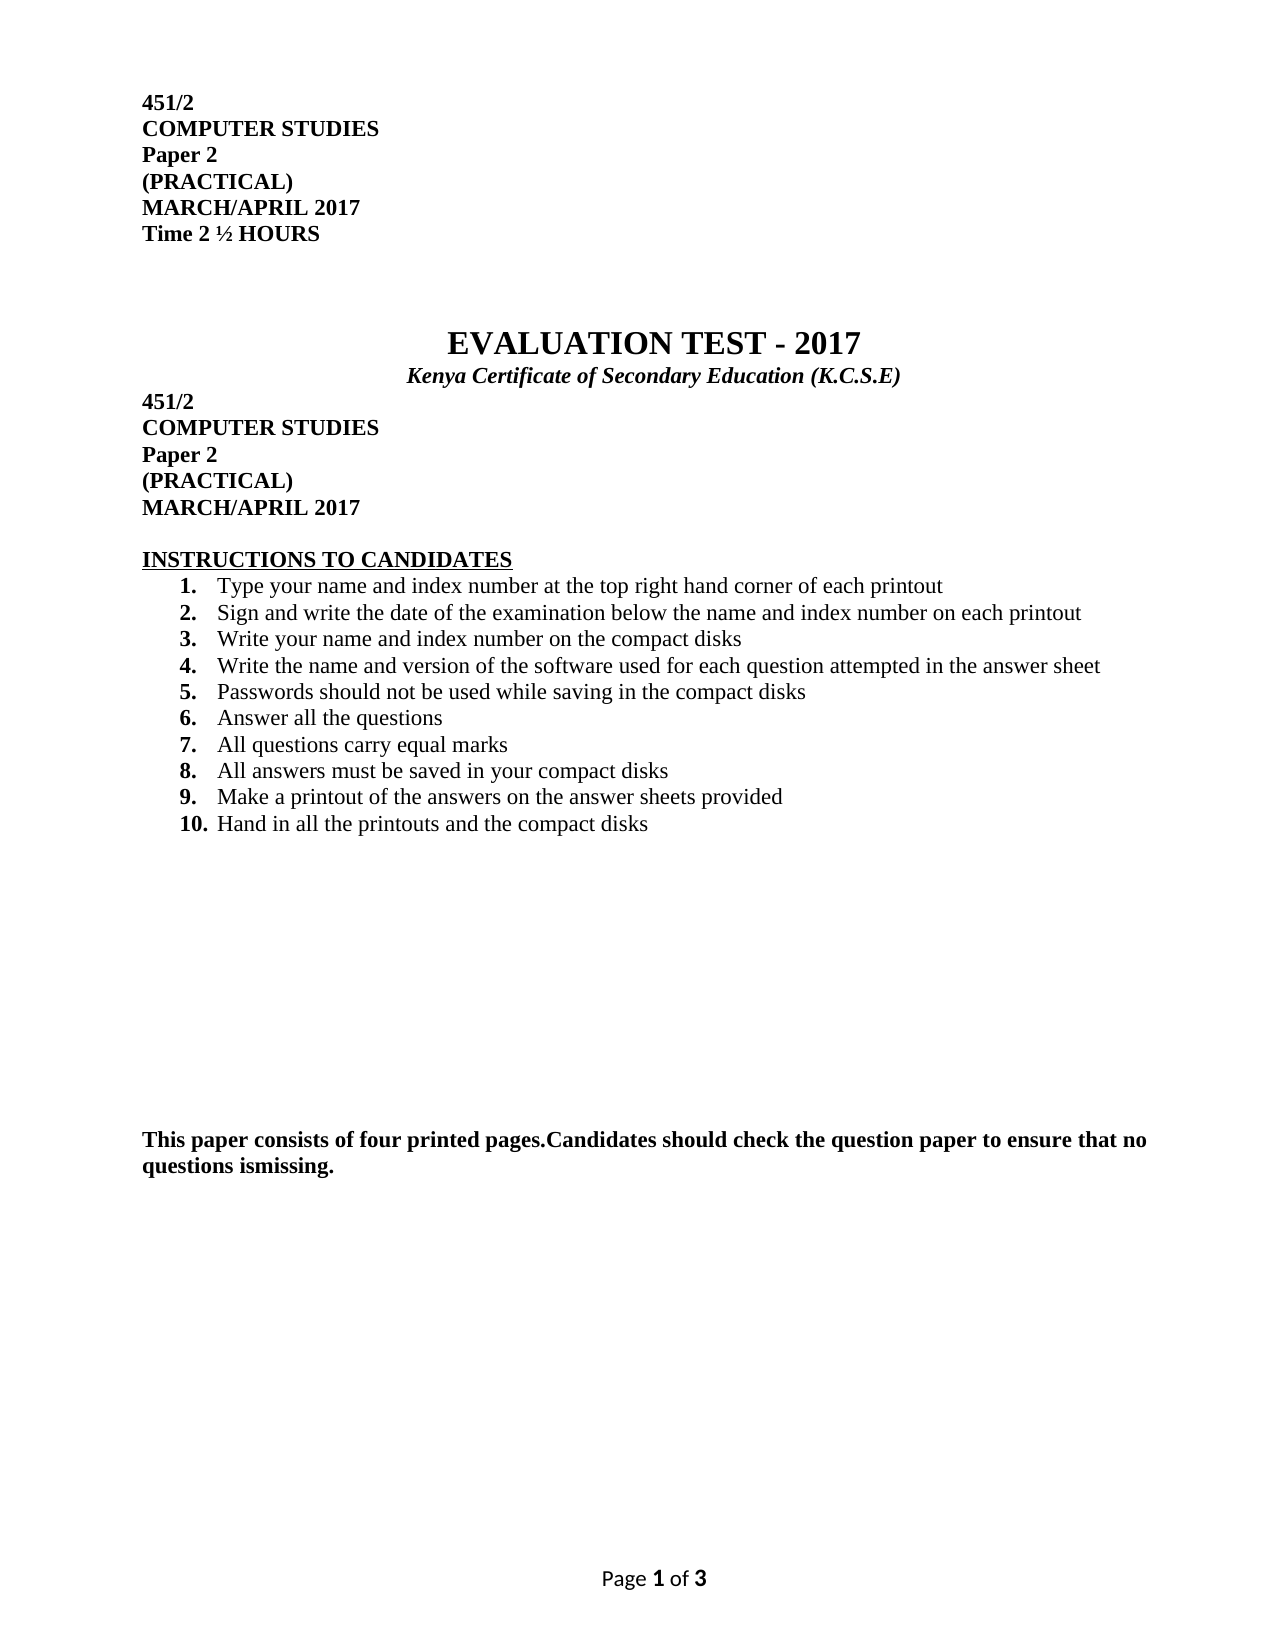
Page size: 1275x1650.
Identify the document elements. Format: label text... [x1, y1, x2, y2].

list Make a printout of the answers on the answer sheets provided [179, 783, 1166, 810]
text 451/2 [142, 89, 1166, 115]
text 451/2 [142, 388, 1166, 414]
text COMPUTER STUDIES [142, 414, 1166, 441]
list Sign and write the date of the examination below the name and index number on each printout [179, 599, 1166, 625]
list Write the name and version of the software used for each question attempted in the answer sheet [179, 652, 1166, 678]
text COMPUTER STUDIES [142, 115, 1166, 141]
text (PRACTICAL) [142, 168, 1166, 194]
list Hand in all the printouts and the compact disks [179, 810, 1166, 836]
text EVALUATION TEST - 2017 [142, 323, 1166, 362]
list All questions carry equal marks [179, 731, 1166, 757]
list Passwords should not be used while saving in the compact disks [179, 678, 1166, 704]
text MARCH/APRIL 2017 [142, 194, 1166, 220]
text Kenya Certificate of Secondary Education (K.C.S.E) [142, 362, 1166, 388]
text (PRACTICAL) [142, 467, 1166, 493]
list Answer all the questions [179, 704, 1166, 731]
text MARCH/APRIL 2017 [142, 493, 1166, 520]
text This paper consists of four printed pages.Candidates should check the question paper to ensure that no questions ismissing. [142, 1126, 1166, 1179]
list All answers must be saved in your compact disks [179, 757, 1166, 783]
text Time 2 ½ HOURS [142, 220, 1166, 247]
text Paper 2 [142, 141, 1166, 168]
text Paper 2 [142, 441, 1166, 467]
list Write your name and index number on the compact disks [179, 625, 1166, 652]
list Type your name and index number at the top right hand corner of each printout [179, 573, 1166, 599]
text INSTRUCTIONS TO CANDIDATES [142, 546, 1166, 573]
